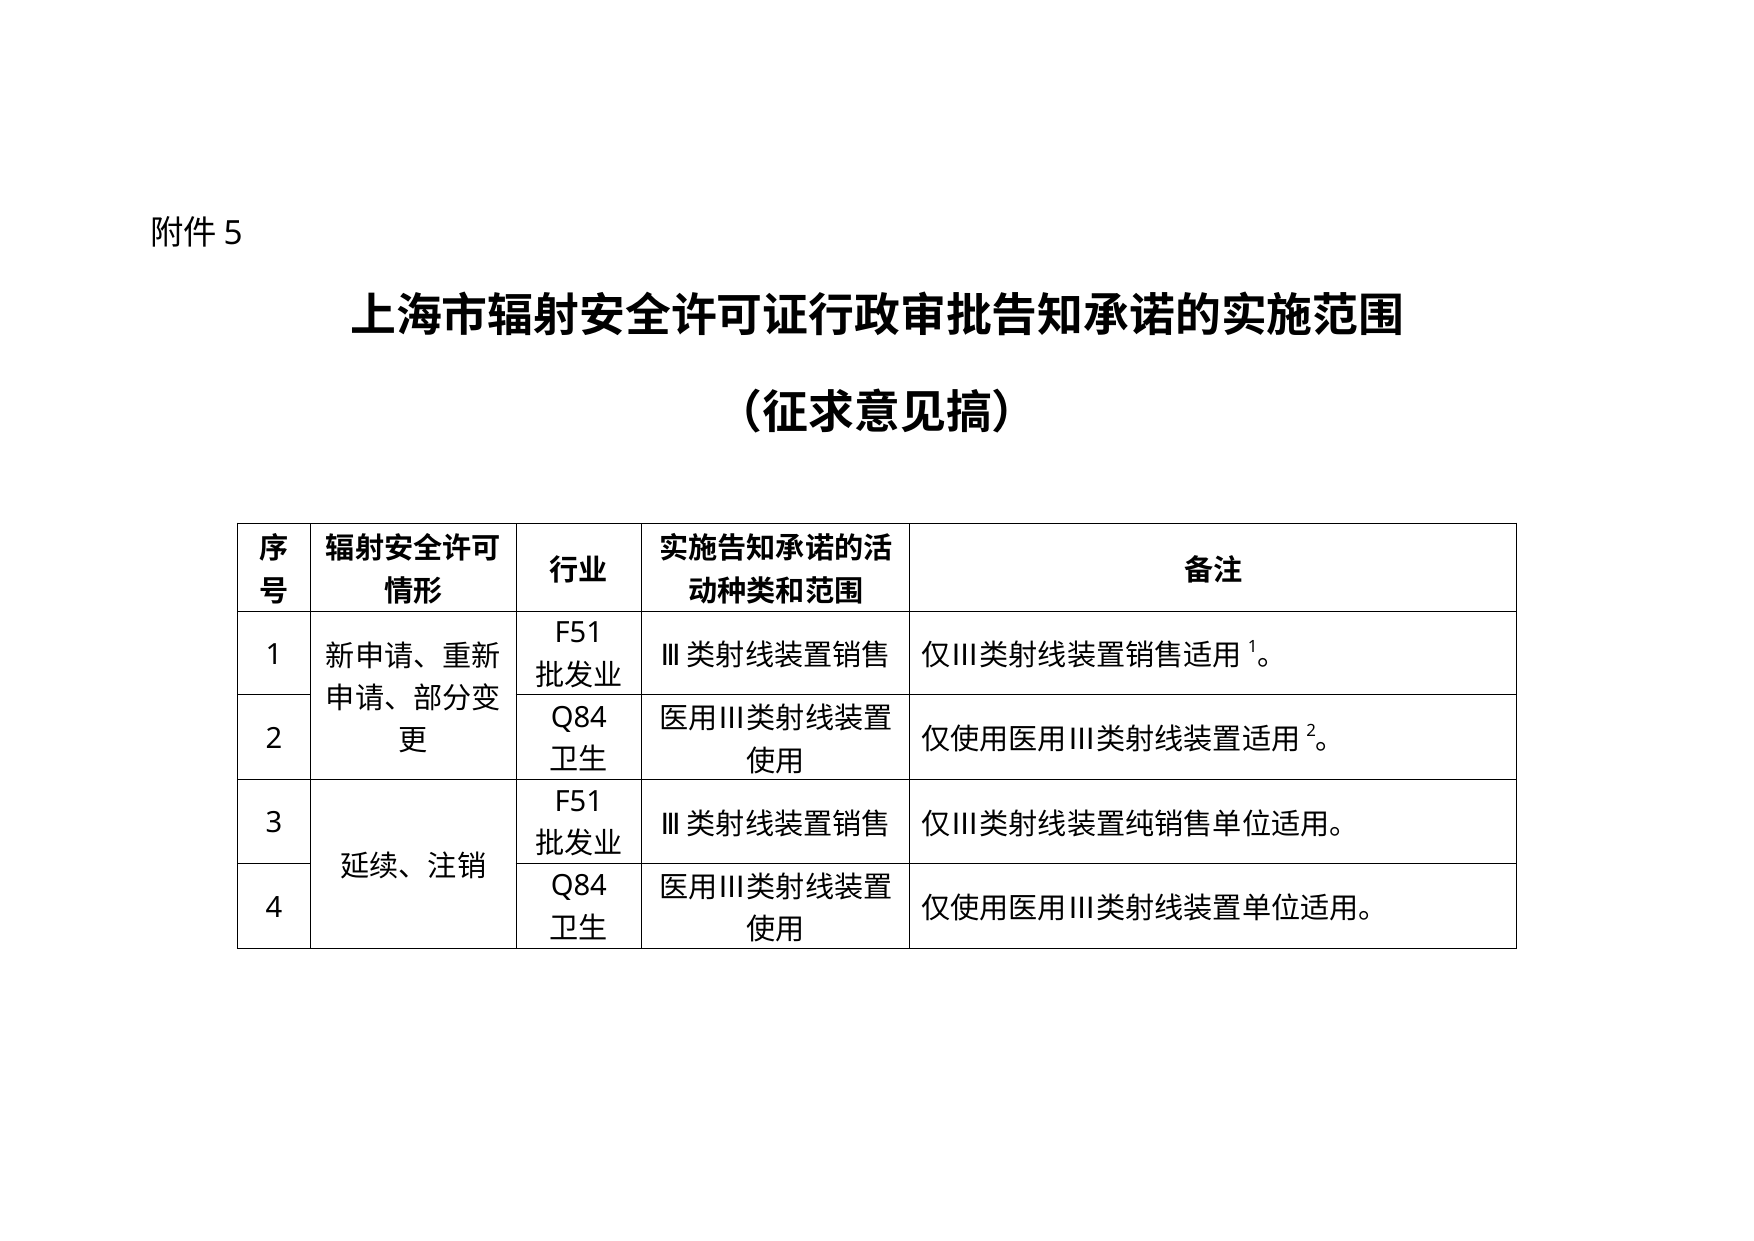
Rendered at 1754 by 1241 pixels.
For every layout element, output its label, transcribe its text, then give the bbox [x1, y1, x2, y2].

text （征求意见搞） [150, 360, 1604, 458]
table_header 辐射安全许可 情形 [311, 524, 516, 611]
table_cell Ⅲ类射线装置销售 [642, 780, 909, 862]
table_cell 2 [238, 695, 310, 779]
table_header 备注 [910, 524, 1516, 611]
table_cell F51 批发业 [517, 780, 641, 862]
table_cell Ⅲ类射线装置销售 [642, 612, 909, 694]
table_header 行业 [517, 524, 641, 611]
table_cell Q84 卫生 [517, 695, 641, 779]
table_cell 仅使用医用Ⅲ类射线装置单位适用。 [910, 864, 1516, 948]
table_cell Q84 卫生 [517, 864, 641, 948]
table_cell 医用Ⅲ类射线装置使用 [642, 695, 909, 779]
table_cell 医用Ⅲ类射线装置使用 [642, 864, 909, 948]
table_cell 新申请、重新申请、部分变更 [311, 612, 516, 779]
table_header 实施告知承诺的活动种类和范围 [642, 524, 909, 611]
table_header 序号 [238, 524, 310, 611]
table_cell 4 [238, 864, 310, 948]
table_cell 3 [238, 780, 310, 862]
table_cell 仅使用医用Ⅲ类射线装置适用2。 [910, 695, 1516, 779]
text 附件5 [150, 198, 1604, 263]
table_cell 仅Ⅲ类射线装置纯销售单位适用。 [910, 780, 1516, 862]
text 上海市辐射安全许可证行政审批告知承诺的实施范围 [150, 263, 1604, 360]
table_cell 延续、注销 [311, 780, 516, 948]
table_cell 仅Ⅲ类射线装置销售适用1。 [910, 612, 1516, 694]
table_cell F51 批发业 [517, 612, 641, 694]
table_cell 1 [238, 612, 310, 694]
